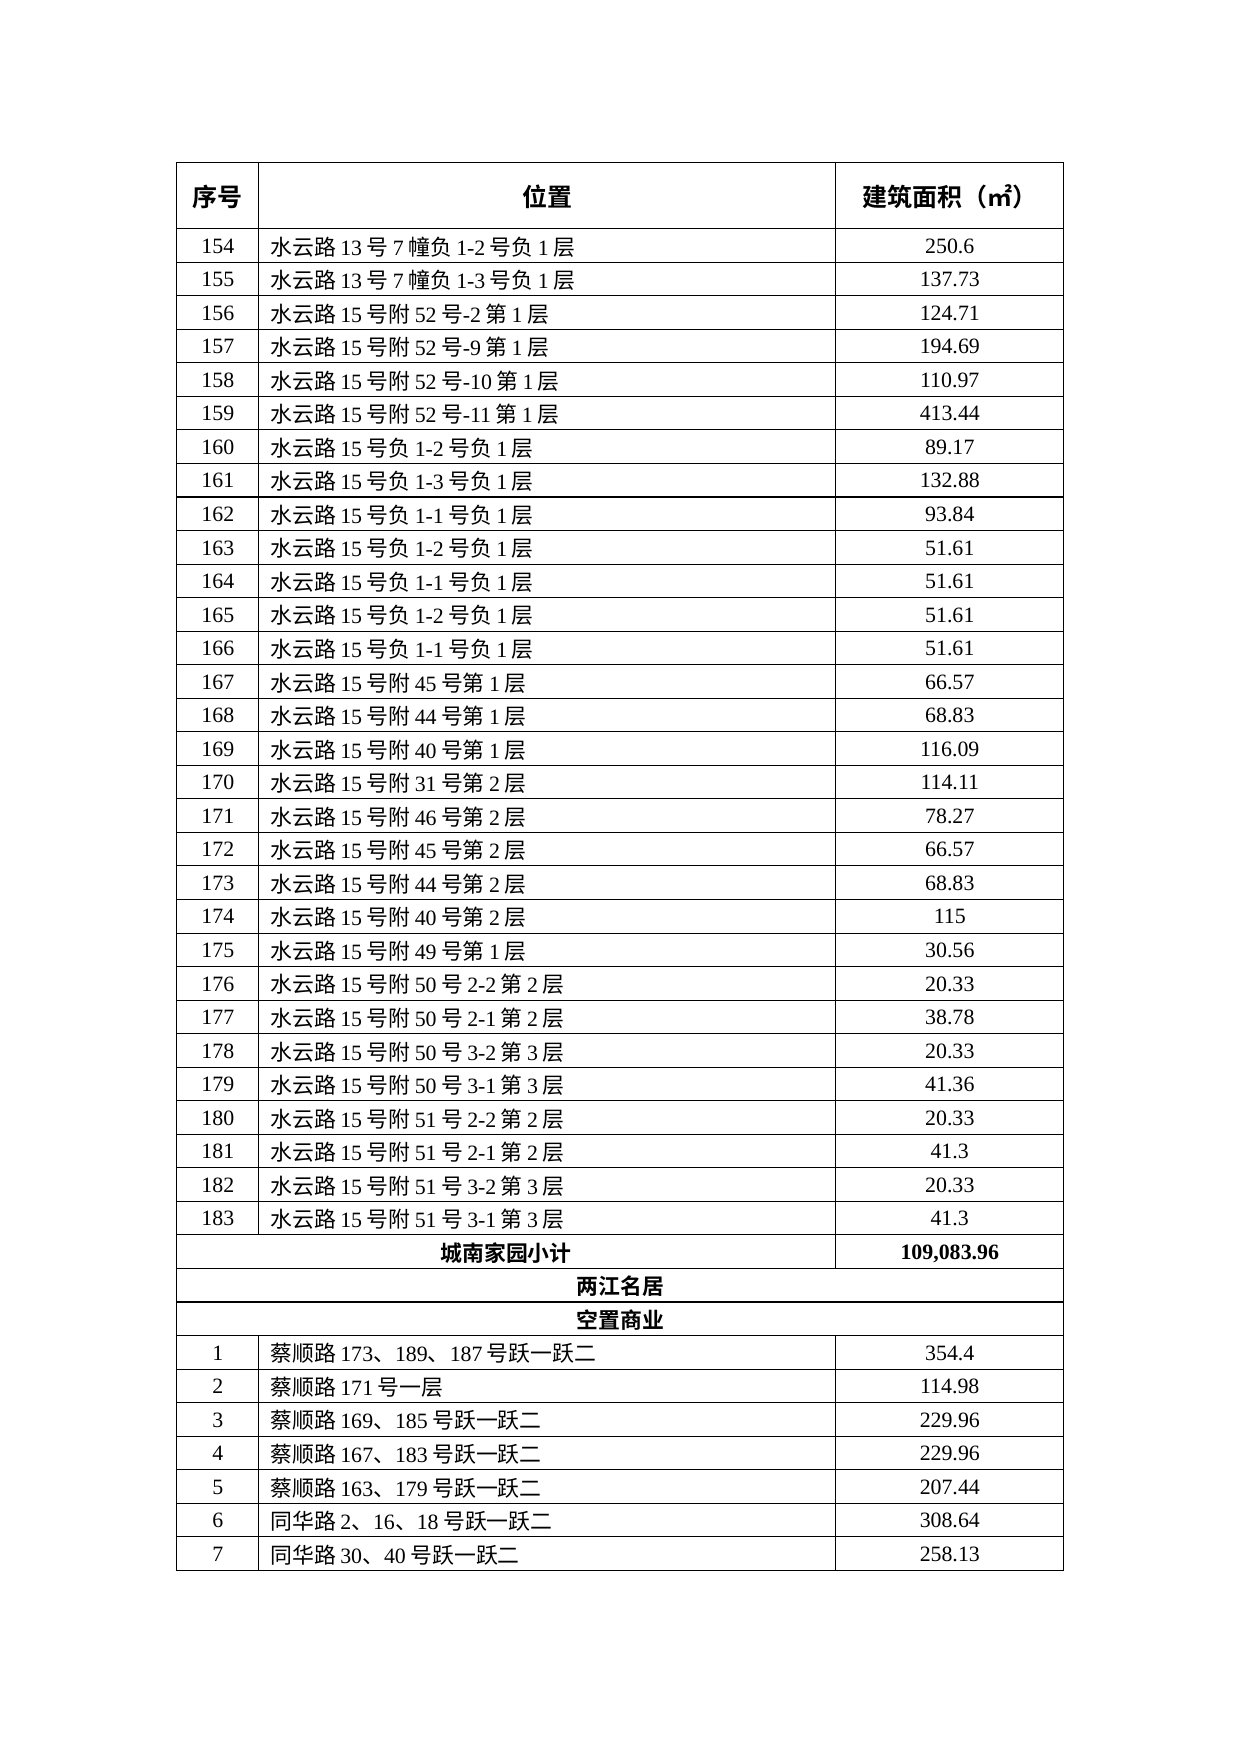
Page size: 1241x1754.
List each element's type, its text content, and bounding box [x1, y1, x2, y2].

table_cell 181 [177, 1135, 258, 1167]
table_cell 51.61 [836, 531, 1063, 563]
table_cell 114.98 [836, 1370, 1063, 1402]
table_cell 蔡顺路169、185号跃一跃二 [259, 1403, 835, 1436]
table_cell 171 [177, 799, 258, 832]
table_cell 水云路15号负1-3号负1层 [259, 464, 835, 496]
table_cell 水云路15号负1-1号负1层 [259, 565, 835, 597]
table_cell 89.17 [836, 430, 1063, 463]
table_cell 蔡顺路163、179号跃一跃二 [259, 1470, 835, 1503]
table_cell 水云路15号附52号-9第1层 [259, 330, 835, 362]
table_cell 154 [177, 229, 258, 262]
table_cell 115 [836, 900, 1063, 932]
table_cell 116.09 [836, 732, 1063, 765]
table_cell 水云路15号附51号2-1第2层 [259, 1135, 835, 1167]
table_cell 水云路15号附49号第1层 [259, 934, 835, 966]
table_cell 两江名居 [177, 1269, 1063, 1301]
table_cell 水云路15号附44号第2层 [259, 866, 835, 899]
table_cell 水云路15号负1-1号负1层 [259, 632, 835, 664]
table_header 位置 [259, 163, 835, 228]
table_cell 258.13 [836, 1537, 1063, 1570]
table_cell 41.3 [836, 1202, 1063, 1234]
table_cell 水云路13号7幢负1-3号负1层 [259, 263, 835, 295]
table_cell 水云路13号7幢负1-2号负1层 [259, 229, 835, 262]
table_cell 水云路15号附46号第2层 [259, 799, 835, 832]
table_cell 169 [177, 732, 258, 765]
table_cell 168 [177, 699, 258, 731]
table_cell 1 [177, 1336, 258, 1368]
table_cell 109,083.96 [836, 1235, 1063, 1268]
table_cell 166 [177, 632, 258, 664]
table_cell 2 [177, 1370, 258, 1402]
table_cell 5 [177, 1470, 258, 1503]
table_cell 78.27 [836, 799, 1063, 832]
table_cell 水云路15号附31号第2层 [259, 766, 835, 798]
table_cell 354.4 [836, 1336, 1063, 1368]
table_cell 城南家园小计 [177, 1235, 835, 1268]
table_cell 水云路15号附51号2-2第2层 [259, 1101, 835, 1134]
table_cell 159 [177, 397, 258, 429]
table_cell 水云路15号负1-2号负1层 [259, 430, 835, 463]
table_cell 175 [177, 934, 258, 966]
table_cell 179 [177, 1068, 258, 1100]
table_cell 41.3 [836, 1135, 1063, 1167]
table_cell 161 [177, 464, 258, 496]
table_cell 51.61 [836, 565, 1063, 597]
table_cell 68.83 [836, 866, 1063, 899]
table_cell 水云路15号附45号第2层 [259, 833, 835, 865]
table_cell 183 [177, 1202, 258, 1234]
table_cell 水云路15号附40号第2层 [259, 900, 835, 932]
table_cell 167 [177, 665, 258, 698]
table_cell 177 [177, 1001, 258, 1033]
table_cell 同华路30、40号跃一跃二 [259, 1537, 835, 1570]
table_cell 20.33 [836, 967, 1063, 999]
table_cell 157 [177, 330, 258, 362]
table_cell 413.44 [836, 397, 1063, 429]
table_cell 137.73 [836, 263, 1063, 295]
table_cell 172 [177, 833, 258, 865]
table_cell 51.61 [836, 632, 1063, 664]
table_cell 38.78 [836, 1001, 1063, 1033]
table_cell 6 [177, 1504, 258, 1536]
table_cell 124.71 [836, 296, 1063, 329]
table_cell 66.57 [836, 833, 1063, 865]
table_cell 水云路15号附50号2-1第2层 [259, 1001, 835, 1033]
table_cell 165 [177, 598, 258, 631]
table_cell 155 [177, 263, 258, 295]
table_cell 110.97 [836, 363, 1063, 396]
table_cell 水云路15号负1-1号负1层 [259, 498, 835, 530]
table_cell 229.96 [836, 1437, 1063, 1469]
table_cell 水云路15号附45号第1层 [259, 665, 835, 698]
table_cell 162 [177, 498, 258, 530]
table_cell 3 [177, 1403, 258, 1436]
table_cell 同华路2、16、18号跃一跃二 [259, 1504, 835, 1536]
table_cell 水云路15号附51号3-1第3层 [259, 1202, 835, 1234]
table_cell 170 [177, 766, 258, 798]
table_cell 132.88 [836, 464, 1063, 496]
table_cell 229.96 [836, 1403, 1063, 1436]
table_cell 水云路15号附50号3-1第3层 [259, 1068, 835, 1100]
table_cell 水云路15号附44号第1层 [259, 699, 835, 731]
table_cell 114.11 [836, 766, 1063, 798]
table_cell 空置商业 [177, 1303, 1063, 1335]
table_cell 180 [177, 1101, 258, 1134]
table_cell 蔡顺路167、183号跃一跃二 [259, 1437, 835, 1469]
table_cell 20.33 [836, 1168, 1063, 1201]
table_cell 水云路15号附52号-10第1层 [259, 363, 835, 396]
table_cell 水云路15号附52号-2第1层 [259, 296, 835, 329]
table_cell 173 [177, 866, 258, 899]
table_cell 308.64 [836, 1504, 1063, 1536]
table_cell 66.57 [836, 665, 1063, 698]
table_cell 41.36 [836, 1068, 1063, 1100]
table_cell 178 [177, 1034, 258, 1067]
table_cell 水云路15号附50号2-2第2层 [259, 967, 835, 999]
table_cell 182 [177, 1168, 258, 1201]
table_cell 93.84 [836, 498, 1063, 530]
table_cell 156 [177, 296, 258, 329]
table_cell 174 [177, 900, 258, 932]
table_cell 水云路15号附51号3-2第3层 [259, 1168, 835, 1201]
table_cell 蔡顺路173、189、187号跃一跃二 [259, 1336, 835, 1368]
table_cell 7 [177, 1537, 258, 1570]
table_cell 4 [177, 1437, 258, 1469]
table_cell 207.44 [836, 1470, 1063, 1503]
table_cell 163 [177, 531, 258, 563]
table_cell 164 [177, 565, 258, 597]
table_cell 20.33 [836, 1034, 1063, 1067]
table_cell 194.69 [836, 330, 1063, 362]
table_cell 水云路15号负1-2号负1层 [259, 531, 835, 563]
table_cell 158 [177, 363, 258, 396]
table_cell 水云路15号附50号3-2第3层 [259, 1034, 835, 1067]
table_cell 30.56 [836, 934, 1063, 966]
table_cell 水云路15号附40号第1层 [259, 732, 835, 765]
table_header 建筑面积（㎡） [836, 163, 1063, 228]
table_cell 176 [177, 967, 258, 999]
table_cell 水云路15号负1-2号负1层 [259, 598, 835, 631]
table_cell 蔡顺路171号一层 [259, 1370, 835, 1402]
table_cell 水云路15号附52号-11第1层 [259, 397, 835, 429]
table_cell 51.61 [836, 598, 1063, 631]
table_cell 68.83 [836, 699, 1063, 731]
table_cell 250.6 [836, 229, 1063, 262]
table_cell 160 [177, 430, 258, 463]
table_header 序号 [177, 163, 258, 228]
table_cell 20.33 [836, 1101, 1063, 1134]
